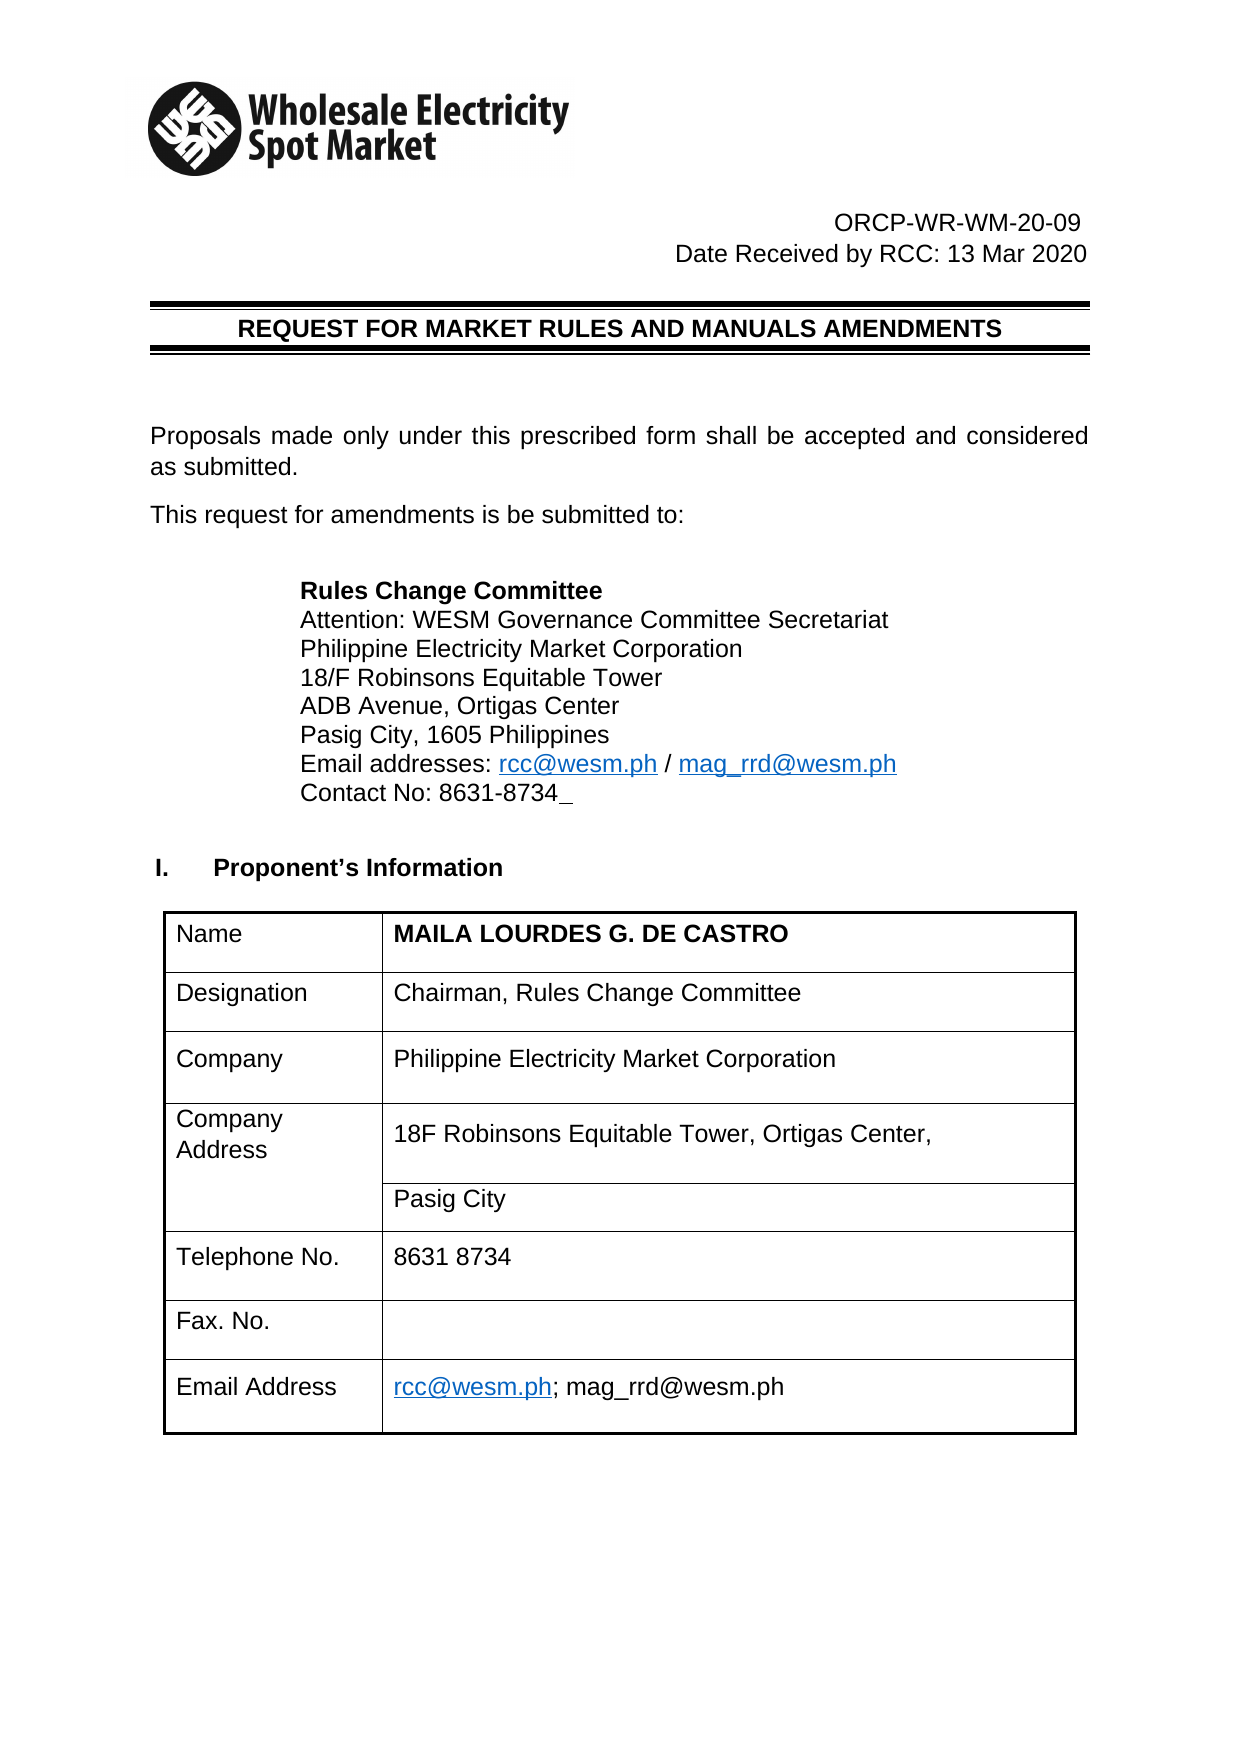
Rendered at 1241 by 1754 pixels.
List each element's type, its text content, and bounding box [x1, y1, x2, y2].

text Pasig City, 1605 Philippines [300, 720, 1090, 749]
table_cell rcc@wesm.ph; mag_rrd@wesm.ph [383, 1360, 1074, 1432]
table_cell Pasig City [383, 1184, 1074, 1231]
table_cell 18F Robinsons Equitable Tower, Ortigas Center, [383, 1104, 1074, 1182]
table_cell Company Address [166, 1104, 382, 1182]
text Proposals made only under this prescribed form shall be accepted and considered as submitted. [150, 421, 1090, 481]
table_cell Fax. No. [166, 1301, 382, 1359]
text Contact No: 8631-8734 [300, 778, 1090, 806]
picture [125, 77, 575, 178]
text REQUEST FOR MARKET RULES AND MANUALS AMENDMENTS [150, 310, 1090, 345]
table_cell Designation [166, 973, 382, 1031]
table_cell 8631 8734 [383, 1232, 1074, 1299]
text This request for amendments is be submitted to: [150, 500, 1090, 529]
text Date Received by RCC: 13 Mar 2020 [600, 239, 1090, 267]
table_cell [383, 1301, 1074, 1359]
text Philippine Electricity Market Corporation [300, 634, 1090, 663]
text Attention: WESM Governance Committee Secretariat [300, 605, 1090, 634]
text ADB Avenue, Ortigas Center [300, 691, 1090, 720]
table_cell Email Address [166, 1360, 382, 1432]
list Proponent’s Information [169, 853, 1090, 882]
table_header MAILA LOURDES G. DE CASTRO [383, 914, 1074, 972]
table_cell Telephone No. [166, 1232, 382, 1299]
table_cell [166, 1183, 382, 1231]
table_cell Philippine Electricity Market Corporation [383, 1032, 1074, 1103]
table_cell Chairman, Rules Change Committee [383, 973, 1074, 1031]
table_header Name [166, 914, 382, 972]
text Email addresses: rcc@wesm.ph / mag_rrd@wesm.ph [300, 749, 1090, 778]
table_cell Company [166, 1032, 382, 1103]
text ORCP-WR-WM-20-09 [769, 208, 1090, 236]
text Rules Change Committee [300, 576, 1090, 605]
text 18/F Robinsons Equitable Tower [300, 663, 1090, 691]
